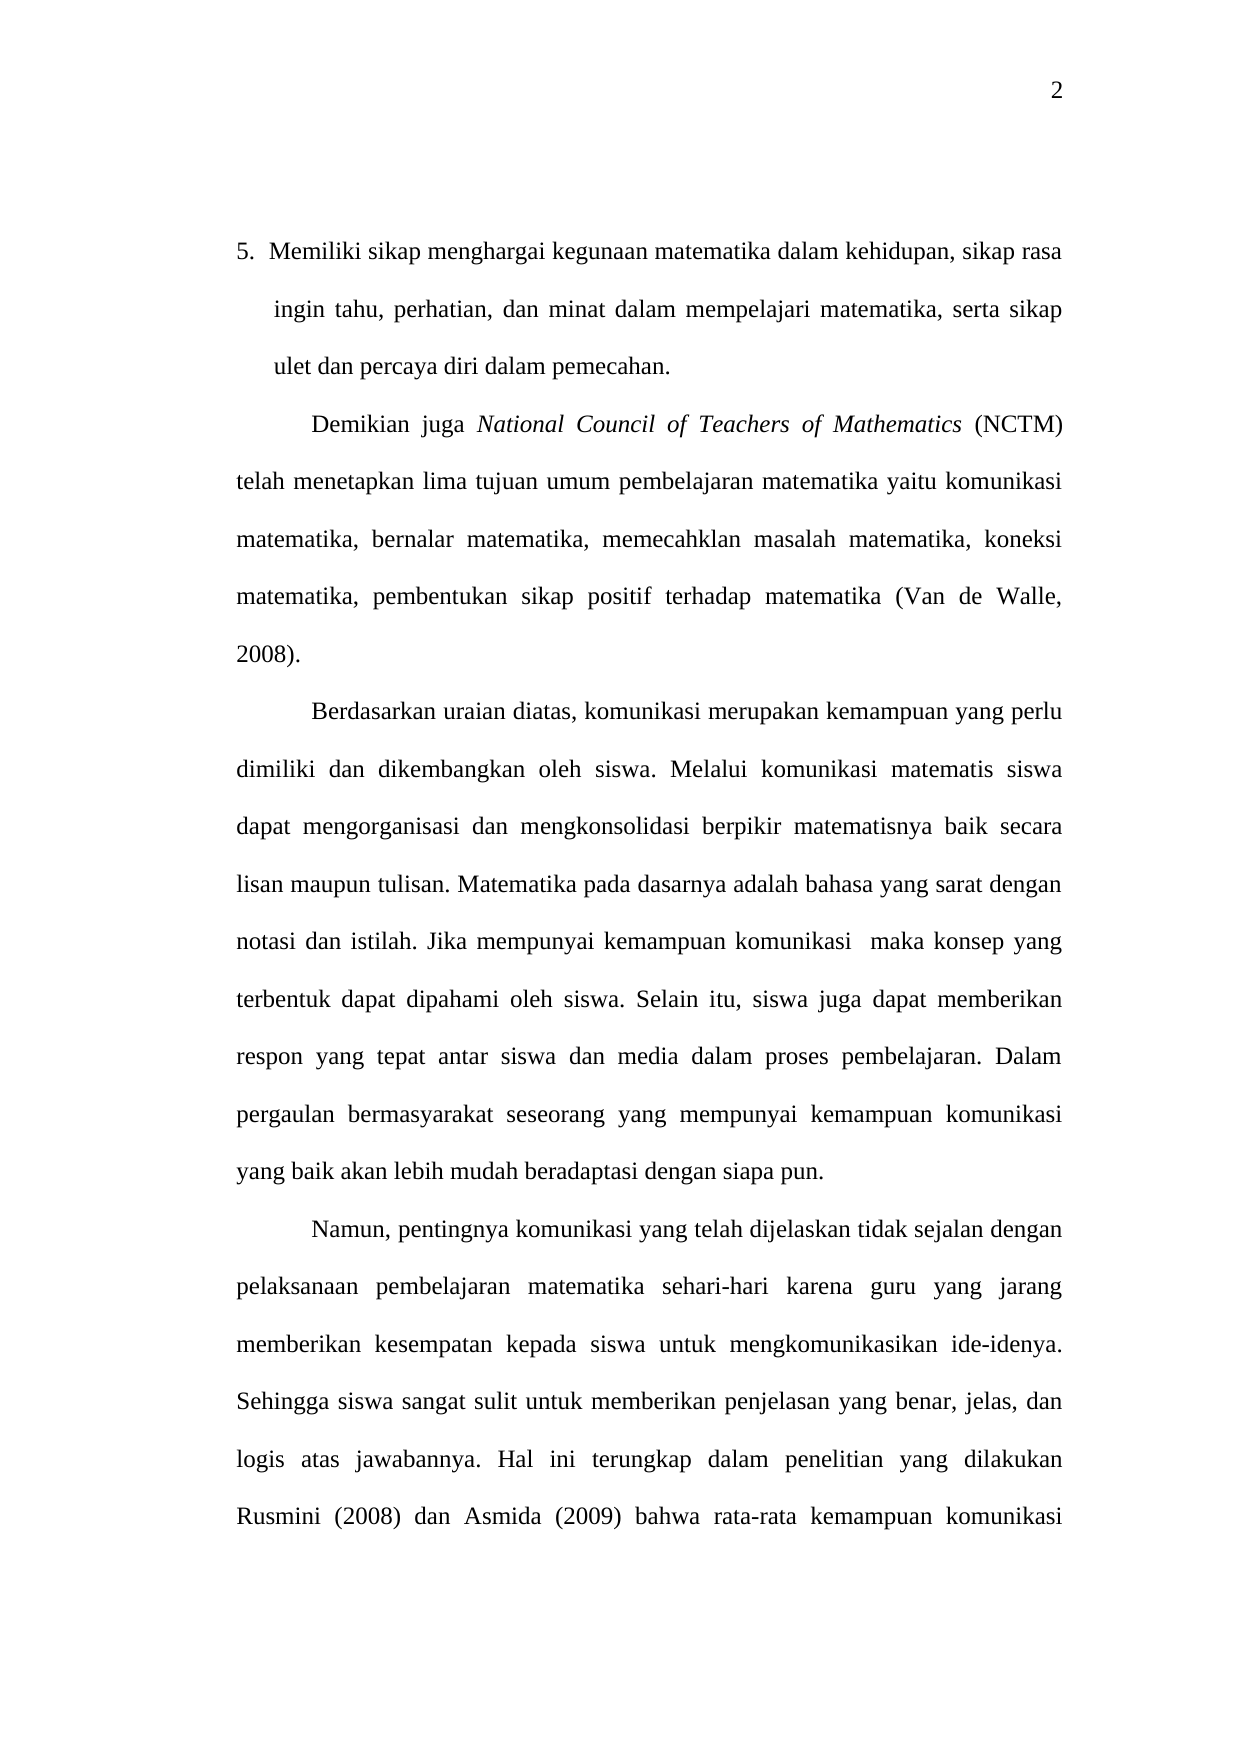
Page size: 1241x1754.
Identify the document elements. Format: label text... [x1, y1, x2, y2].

list Berdasarkan uraian diatas, komunikasi merupakan kemampuan yang perlu dimiliki dan dikembangkan oleh siswa. Melalui komunikasi matematis siswa dapat mengorganisasi dan mengkonsolidasi berpikir matematisnya baik secara lisan maupun tulisan. Matematika pada dasarnya adalah bahasa yang sarat dengan notasi dan istilah. Jika mempunyai kemampuan komunikasi maka konsep yang terbentuk dapat dipahami oleh siswa. Selain itu, siswa juga dapat memberikan respon yang tepat antar siswa dan media dalam proses pembelajaran. Dalam pergaulan bermasyarakat seseorang yang mempunyai kemampuan komunikasi yang baik akan lebih mudah beradaptasi dengan siapa pun. [236, 696, 1063, 1185]
text 5. Memiliki sikap menghargai kegunaan matematika dalam kehidupan, sikap rasa ingin tahu, perhatian, dan minat dalam mempelajari matematika, serta sikap ulet dan percaya diri dalam pemecahan. [236, 236, 1063, 380]
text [236, 1214, 1063, 1530]
list Demikian juga National Council of Teachers of Mathematics (NCTM) telah menetapkan lima tujuan umum pembelajaran matematika yaitu komunikasi matematika, bernalar matematika, memecahklan masalah matematika, koneksi matematika, pembentukan sikap positif terhadap matematika (Van de Walle, 2008). [236, 409, 1063, 667]
